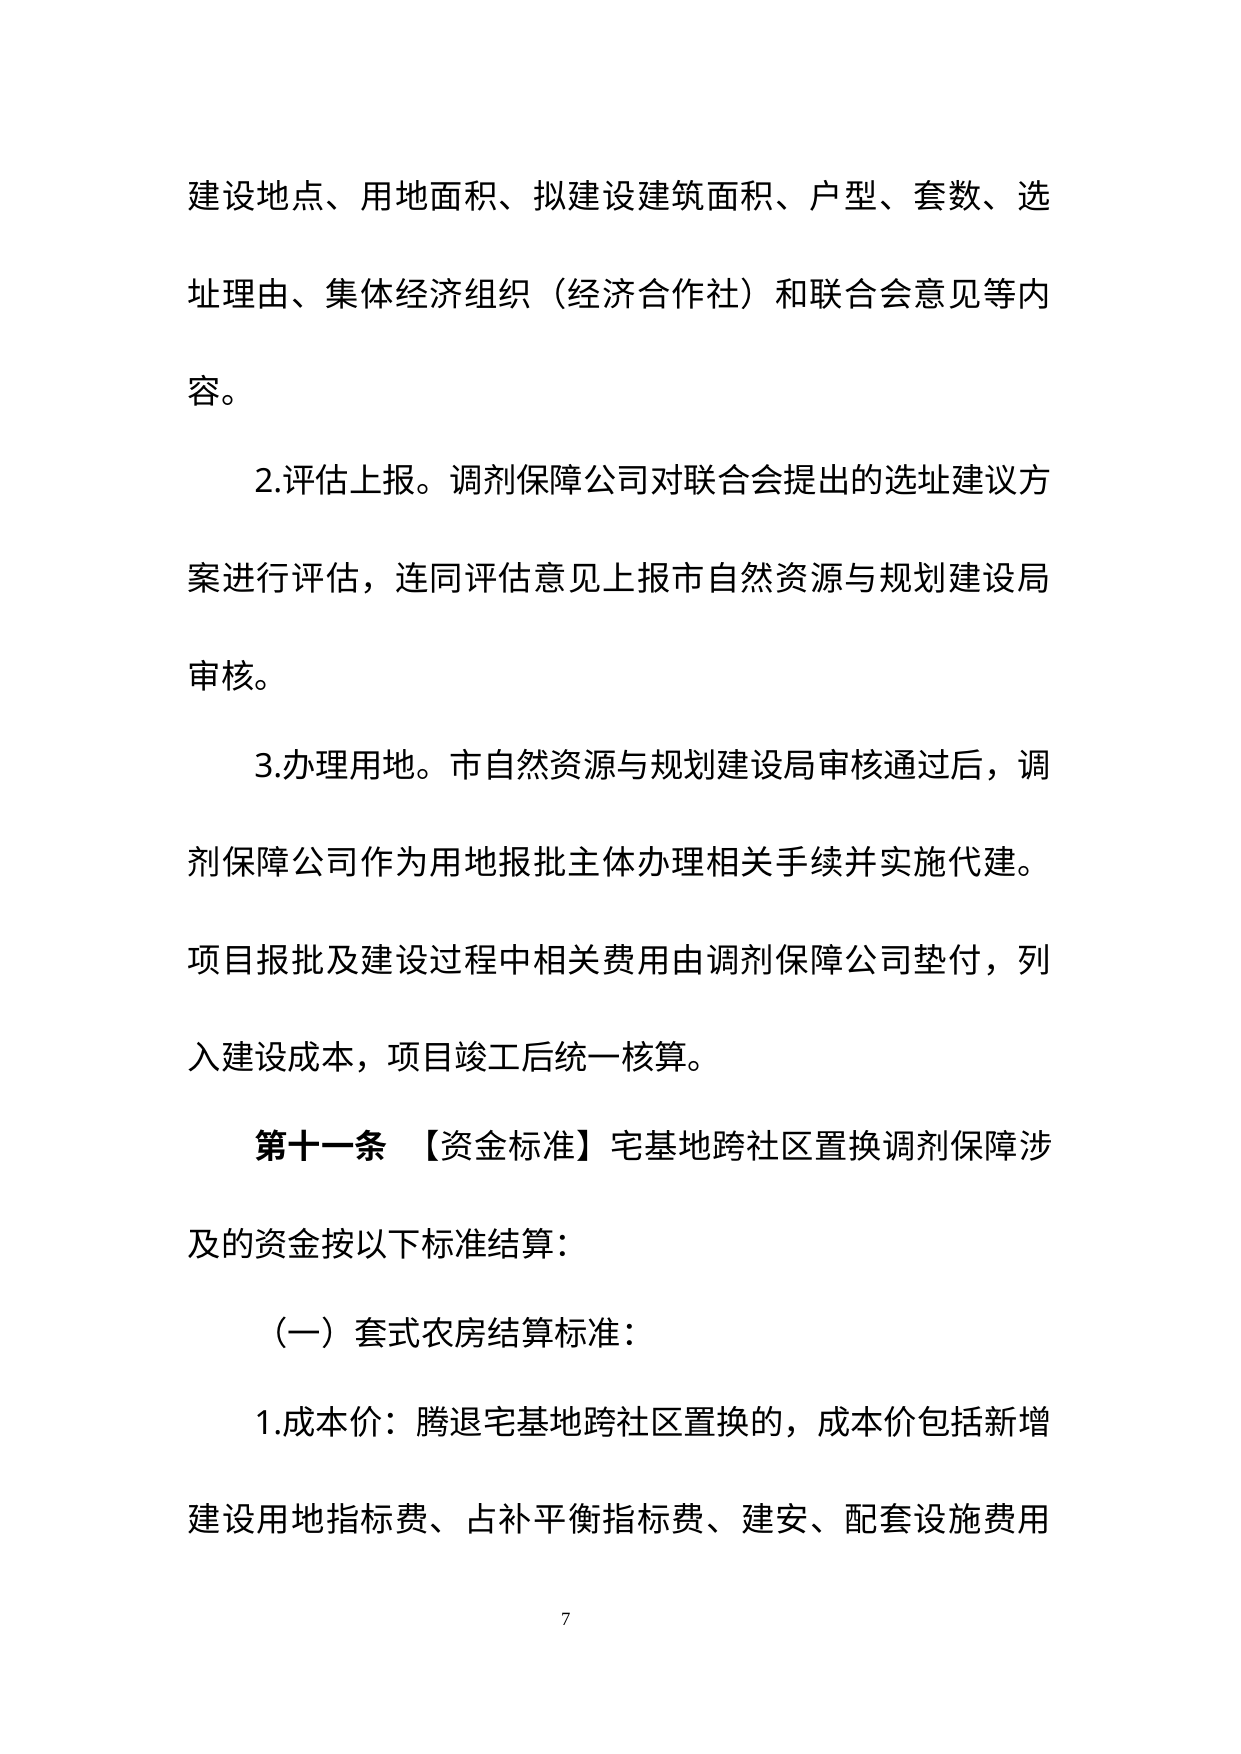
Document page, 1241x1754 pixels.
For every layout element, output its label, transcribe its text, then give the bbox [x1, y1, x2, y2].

text 2.评估上报。调剂保障公司对联合会提出的选址建议方案进行评估，连同评估意见上报市自然资源与规划建设局审核。 [187, 446, 1053, 706]
text （一）套式农房结算标准： [187, 1298, 1053, 1363]
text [187, 162, 1053, 422]
text 3.办理用地。市自然资源与规划建设局审核通过后，调剂保障公司作为用地报批主体办理相关手续并实施代建。项目报批及建设过程中相关费用由调剂保障公司垫付，列入建设成本，项目竣工后统一核算。 [187, 730, 1053, 1088]
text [187, 1387, 1053, 1550]
list 【资金标准】宅基地跨社区置换调剂保障涉及的资金按以下标准结算： [187, 1112, 1053, 1274]
